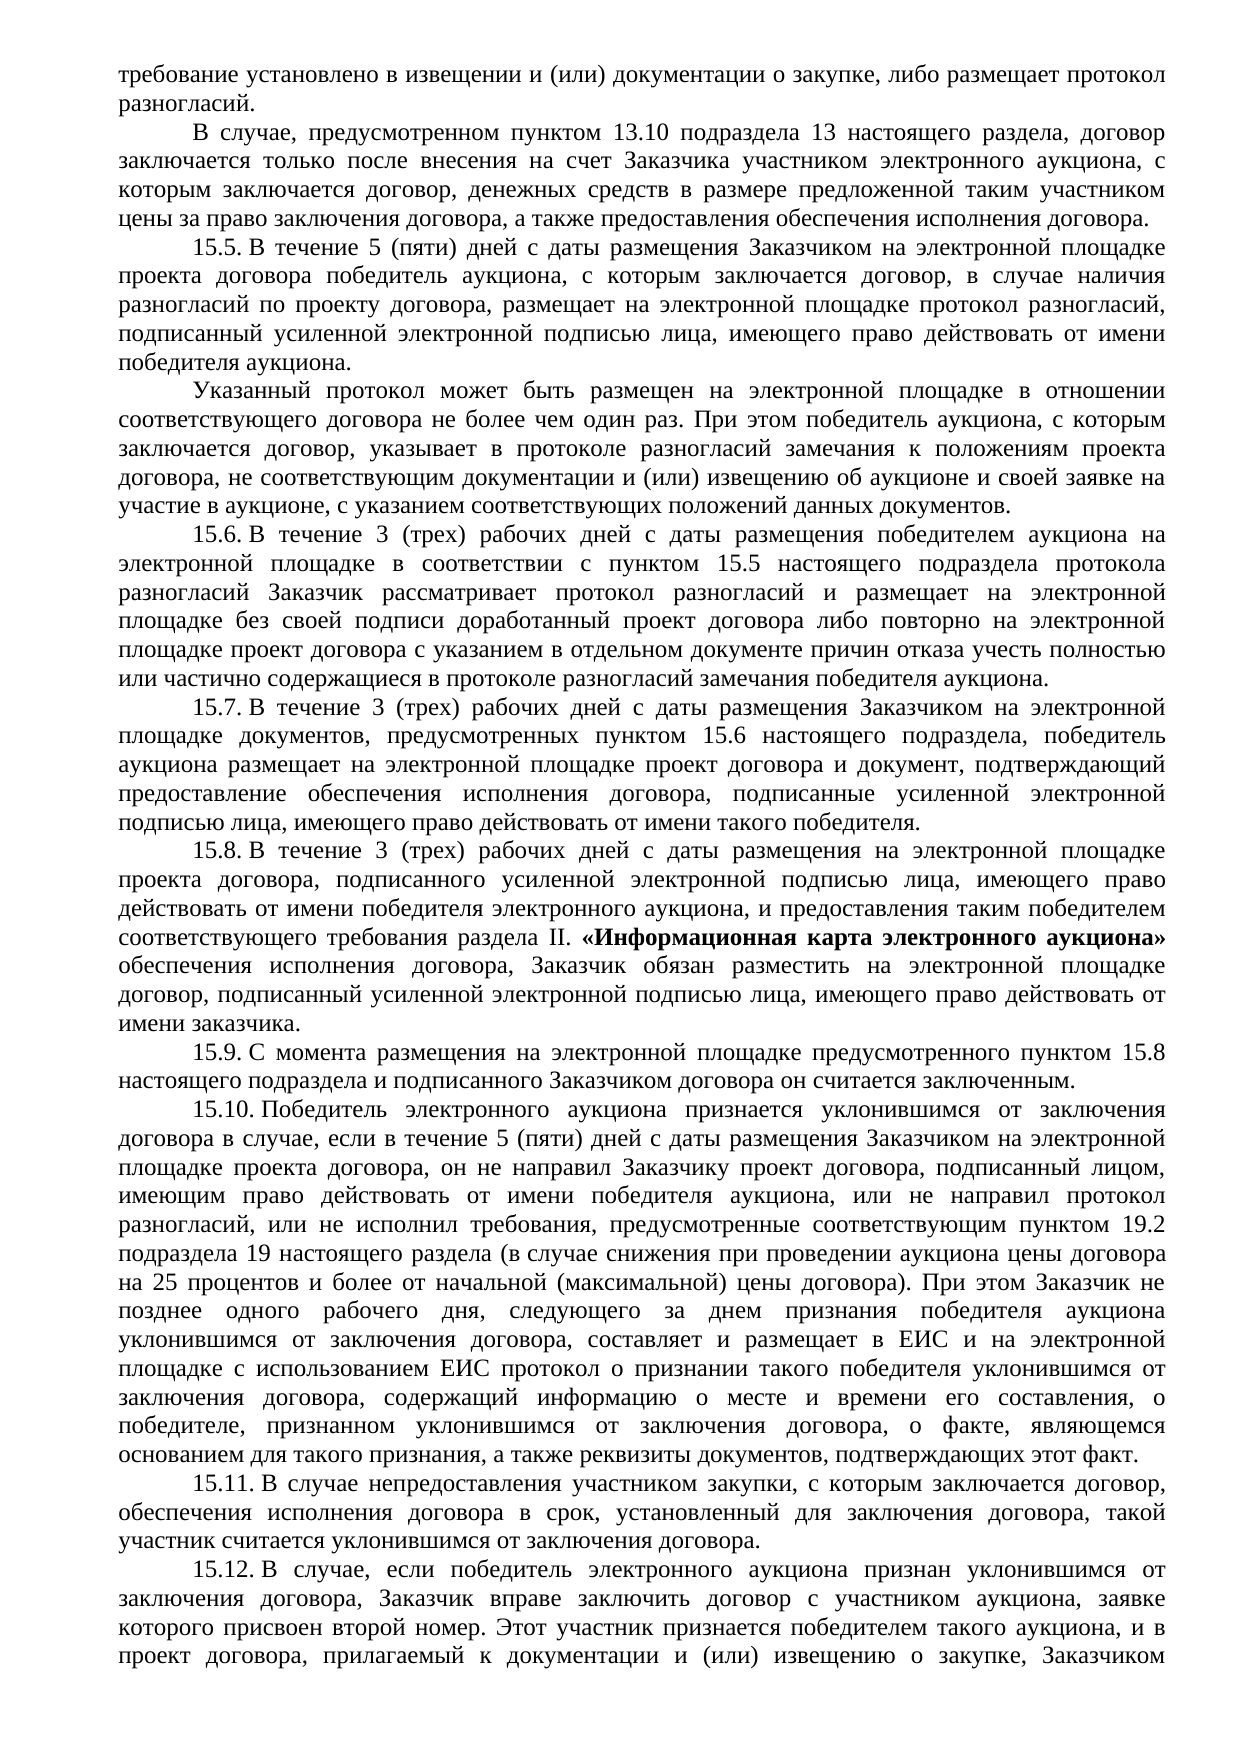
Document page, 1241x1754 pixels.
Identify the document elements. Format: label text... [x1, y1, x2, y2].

text 15.5. В течение 5 (пяти) дней с даты размещения Заказчиком на электронной площадке проекта договора победитель аукциона, с которым заключается договор, в случае наличия разногласий по проекту договора, размещает на электронной площадке протокол разногласий, подписанный усиленной электронной подписью лица, имеющего право действовать от имени победителя аукциона. [118, 232, 1167, 375]
text 15.11. В случае непредоставления участником закупки, с которым заключается договор, обеспечения исполнения договора в срок, установленный для заключения договора, такой участник считается уклонившимся от заключения договора. [118, 1468, 1167, 1554]
text 15.10. Победитель электронного аукциона признается уклонившимся от заключения договора в случае, если в течение 5 (пяти) дней с даты размещения Заказчиком на электронной площадке проекта договора, он не направил Заказчику проект договора, подписанный лицом, имеющим право действовать от имени победителя аукциона, или не направил протокол разногласий, или не исполнил требования, предусмотренные соответствующим пунктом 19.2 подраздела 19 настоящего раздела (в случае снижения при проведении аукциона цены договора на 25 процентов и более от начальной (максимальной) цены договора). При этом Заказчик не позднее одного рабочего дня, следующего за днем признания победителя аукциона уклонившимся от заключения договора, составляет и размещает в ЕИС и на электронной площадке с использованием ЕИС протокол о признании такого победителя уклонившимся от заключения договора, содержащий информацию о месте и времени его составления, о победителе, признанном уклонившимся от заключения договора, о факте, являющемся основанием для такого признания, а также реквизиты документов, подтверждающих этот факт. [118, 1094, 1167, 1468]
text Указанный протокол может быть размещен на электронной площадке в отношении соответствующего договора не более чем один раз. При этом победитель аукциона, с которым заключается договор, указывает в протоколе разногласий замечания к положениям проекта договора, не соответствующим документации и (или) извещению об аукционе и своей заявке на участие в аукционе, с указанием соответствующих положений данных документов. [118, 375, 1167, 519]
text 15.6. В течение 3 (трех) рабочих дней с даты размещения победителем аукциона на электронной площадке в соответствии с пунктом 15.5 настоящего подраздела протокола разногласий Заказчик рассматривает протокол разногласий и размещает на электронной площадке без своей подписи доработанный проект договора либо повторно на электронной площадке проект договора с указанием в отдельном документе причин отказа учесть полностью или частично содержащиеся в протоколе разногласий замечания победителя аукциона. [118, 519, 1167, 692]
text 15.7. В течение 3 (трех) рабочих дней с даты размещения Заказчиком на электронной площадке документов, предусмотренных пунктом 15.6 настоящего подраздела, победитель аукциона размещает на электронной площадке проект договора и документ, подтверждающий предоставление обеспечения исполнения договора, подписанные усиленной электронной подписью лица, имеющего право действовать от имени такого победителя. [118, 692, 1167, 835]
text В случае, предусмотренном пунктом 13.10 подраздела 13 настоящего раздела, договор заключается только после внесения на счет Заказчика участником электронного аукциона, с которым заключается договор, денежных средств в размере предложенной таким участником цены за право заключения договора, а также предоставления обеспечения исполнения договора. [118, 117, 1167, 232]
text 15.9. С момента размещения на электронной площадке предусмотренного пунктом 15.8 настоящего подраздела и подписанного Заказчиком договора он считается заключенным. [118, 1037, 1167, 1094]
text 15.8. В течение 3 (трех) рабочих дней с даты размещения на электронной площадке проекта договора, подписанного усиленной электронной подписью лица, имеющего право действовать от имени победителя электронного аукциона, и предоставления таким победителем соответствующего требования раздела II. «Информационная карта электронного аукциона» обеспечения исполнения договора, Заказчик обязан разместить на электронной площадке договор, подписанный усиленной электронной подписью лица, имеющего право действовать от имени заказчика. [118, 835, 1167, 1037]
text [118, 1554, 1167, 1669]
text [118, 59, 1167, 117]
